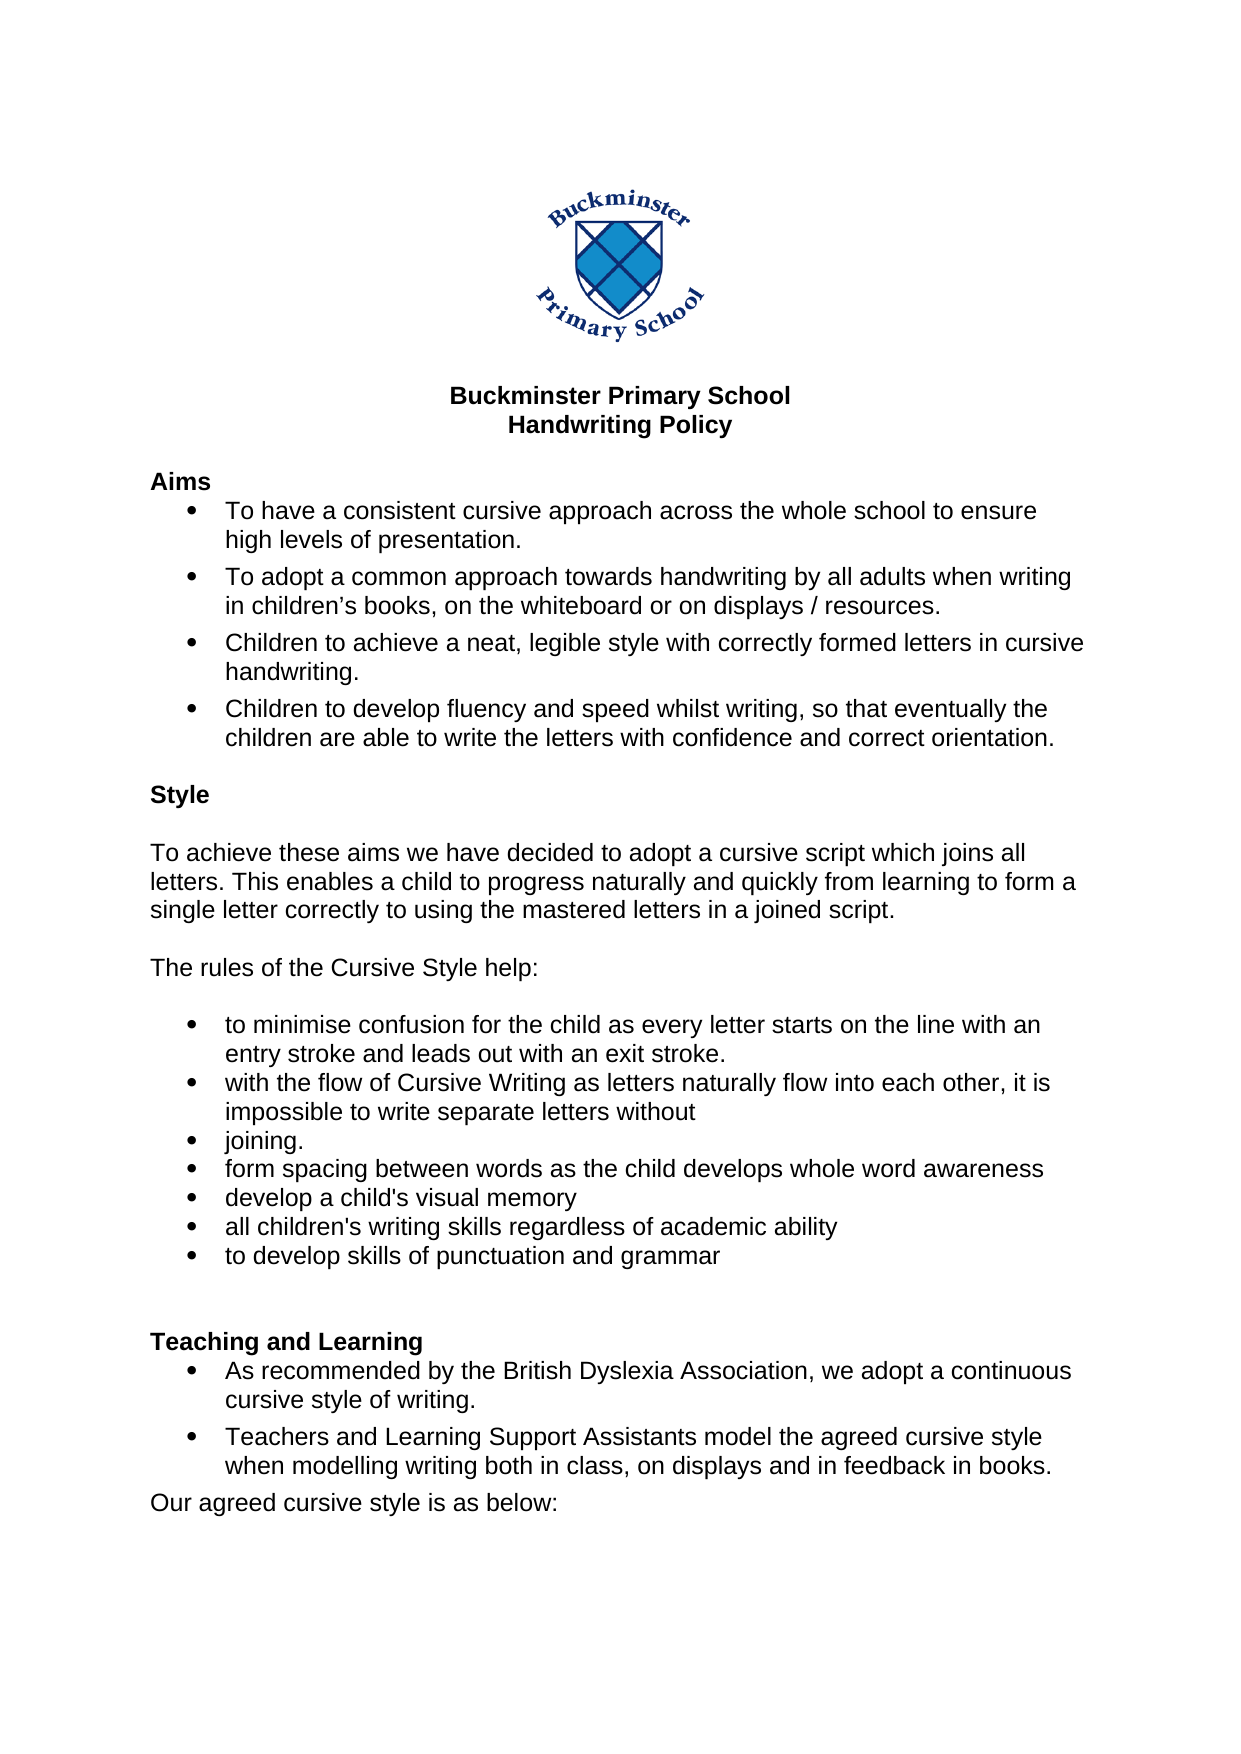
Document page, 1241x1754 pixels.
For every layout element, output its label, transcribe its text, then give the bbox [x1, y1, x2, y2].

list form spacing between words as the child develops whole word awareness [187, 1154, 1090, 1183]
list to minimise confusion for the child as every letter starts on the line with an entry stroke and leads out with an exit stroke. [187, 1010, 1090, 1068]
list Children to develop fluency and speed whilst writing, so that eventually the children are able to write the letters with confidence and correct orientation. [187, 694, 1090, 752]
list As recommended by the British Dyslexia Association, we adopt a continuous cursive style of writing. [187, 1356, 1090, 1414]
list Teachers and Learning Support Assistants model the agreed cursive style when modelling writing both in class, on displays and in feedback in books. [187, 1422, 1090, 1480]
list Children to achieve a neat, legible style with correctly formed letters in cursive handwriting. [187, 628, 1090, 686]
text The rules of the Cursive Style help: [150, 953, 1090, 982]
text Aims [150, 467, 1090, 496]
text Teaching and Learning [150, 1327, 1090, 1356]
text To achieve these aims we have decided to adopt a cursive script which joins all letters. This enables a child to progress naturally and quickly from learning to form a single letter correctly to using the mastered letters in a joined script. [150, 838, 1090, 924]
list develop a child's visual memory [187, 1183, 1090, 1212]
text Handwriting Policy [150, 410, 1090, 438]
list to develop skills of punctuation and grammar [187, 1241, 1090, 1270]
list To adopt a common approach towards handwriting by all adults when writing in children’s books, on the whiteboard or on displays / resources. [187, 562, 1090, 619]
text Buckminster Primary School [150, 381, 1090, 410]
list To have a consistent cursive approach across the whole school to ensure high levels of presentation. [187, 496, 1090, 553]
list joining. [187, 1126, 1090, 1154]
picture [527, 178, 713, 353]
list all children's writing skills regardless of academic ability [187, 1212, 1090, 1241]
text Our agreed cursive style is as below: [150, 1488, 1090, 1517]
list with the flow of Cursive Writing as letters naturally flow into each other, it is impossible to write separate letters without [187, 1068, 1090, 1126]
text Style [150, 780, 1090, 809]
